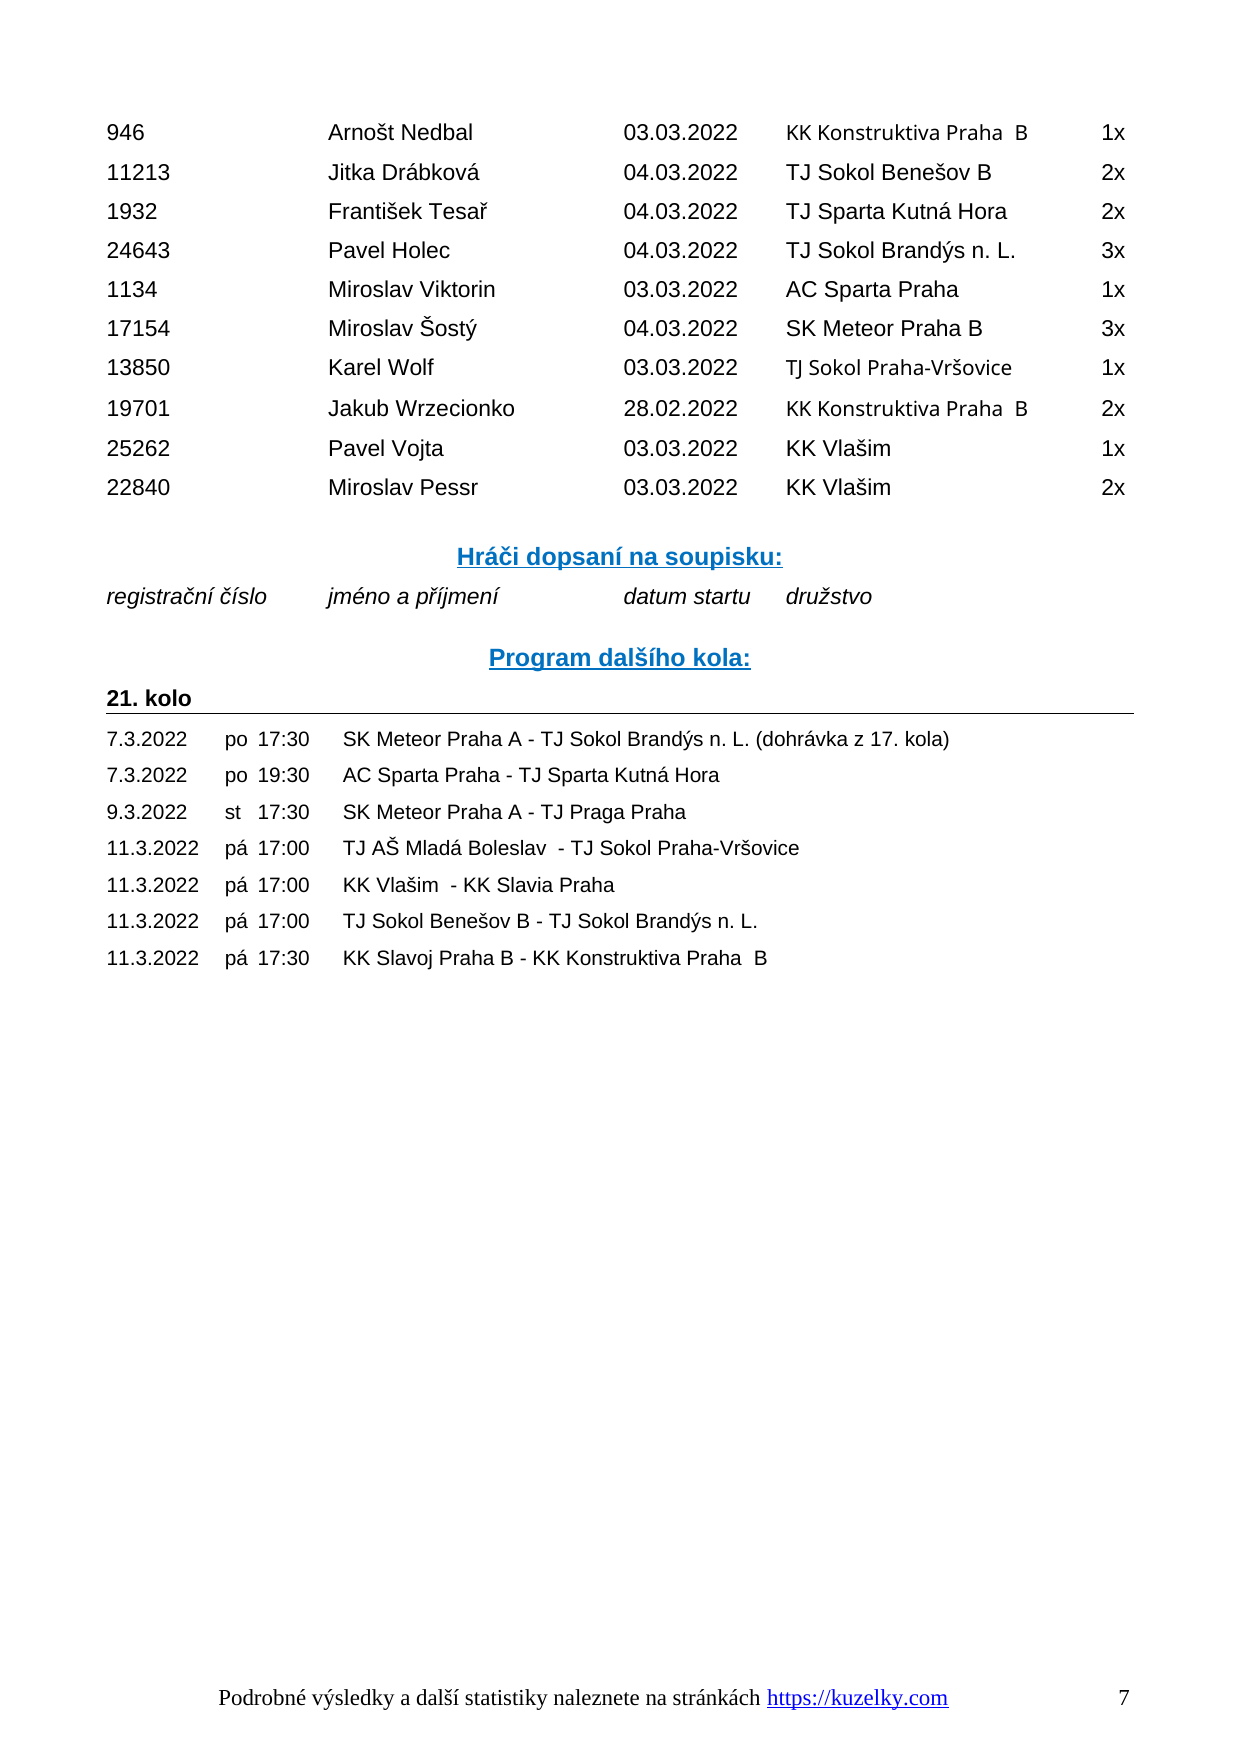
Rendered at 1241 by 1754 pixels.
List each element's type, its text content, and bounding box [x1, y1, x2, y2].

text 9.3.2022 st 17:30 SK Meteor Praha A - TJ Praga Praha [106, 799, 1134, 823]
text 13850 Karel Wolf 03.03.2022 TJ Sokol Praha-Vršovice 1x [106, 353, 1134, 382]
text 7.3.2022 po 17:30 SK Meteor Praha A - TJ Sokol Brandýs n. L. (dohrávka z 17. kola) [106, 727, 1134, 751]
text 22840 Miroslav Pessr 03.03.2022 KK Vlašim 2x [106, 474, 1134, 500]
text 946 Arnošt Nedbal 03.03.2022 KK Konstruktiva Praha B 1x [106, 118, 1134, 147]
text registrační číslo jméno a příjmení datum startu družstvo [106, 583, 1134, 609]
text 24643 Pavel Holec 04.03.2022 TJ Sokol Brandýs n. L. 3x [106, 237, 1134, 263]
text 11.3.2022 pá 17:00 KK Vlašim - KK Slavia Praha [106, 872, 1134, 896]
text Hráči dopsaní na soupisku: [94, 513, 1145, 570]
text 7.3.2022 po 19:30 AC Sparta Praha - TJ Sparta Kutná Hora [106, 763, 1134, 787]
text 11.3.2022 pá 17:00 TJ Sokol Benešov B - TJ Sokol Brandýs n. L. [106, 909, 1134, 933]
text 21. kolo [106, 684, 1134, 713]
text 25262 Pavel Vojta 03.03.2022 KK Vlašim 1x [106, 435, 1134, 462]
text 11.3.2022 pá 17:30 KK Slavoj Praha B - KK Konstruktiva Praha B [106, 945, 1134, 969]
text 1932 František Tesař 04.03.2022 TJ Sparta Kutná Hora 2x [106, 198, 1134, 224]
text Program dalšího kola: [94, 643, 1145, 672]
text 11.3.2022 pá 17:00 TJ AŠ Mladá Boleslav - TJ Sokol Praha-Vršovice [106, 836, 1134, 860]
text 1134 Miroslav Viktorin 03.03.2022 AC Sparta Praha 1x [106, 276, 1134, 302]
text 17154 Miroslav Šostý 04.03.2022 SK Meteor Praha B 3x [106, 314, 1134, 341]
text 11213 Jitka Drábková 04.03.2022 TJ Sokol Benešov B 2x [106, 159, 1134, 185]
text 19701 Jakub Wrzecionko 28.02.2022 KK Konstruktiva Praha B 2x [106, 394, 1134, 423]
